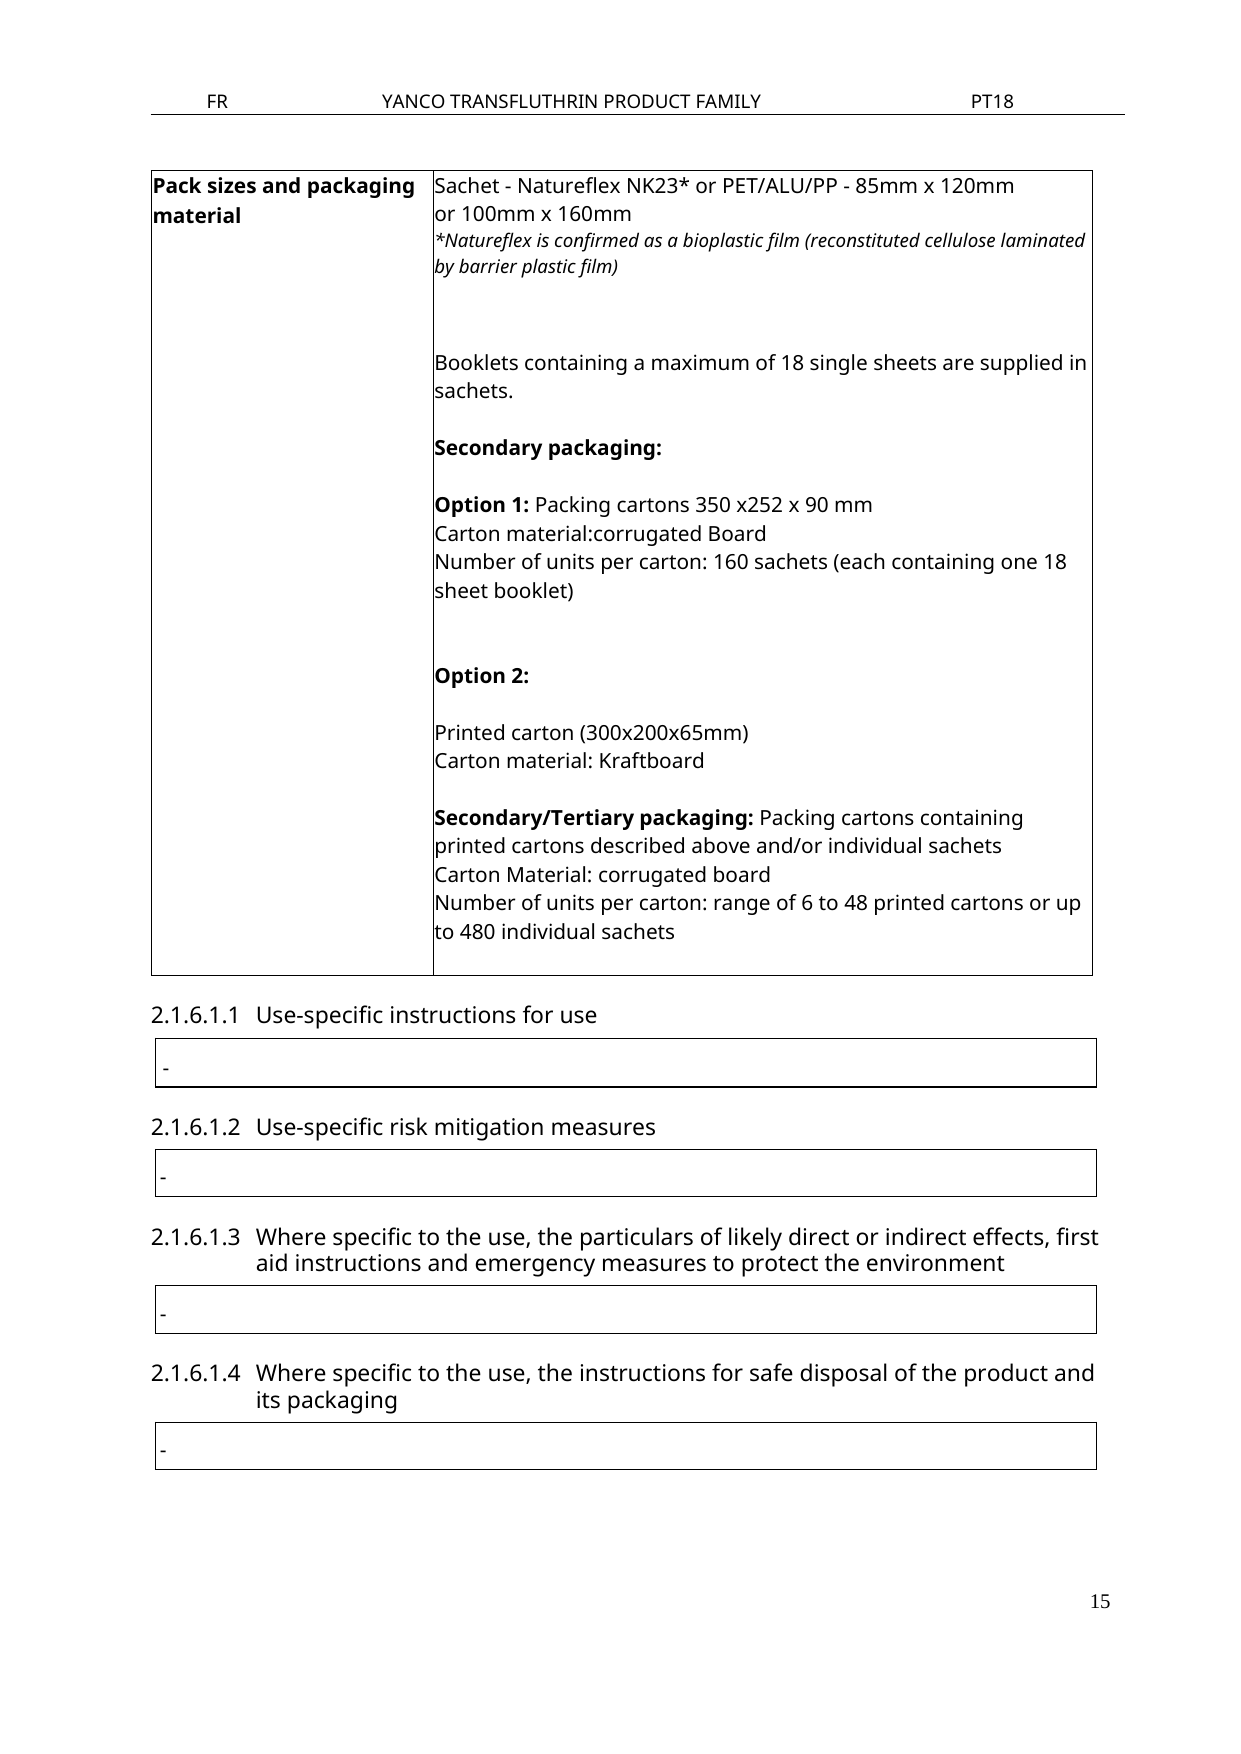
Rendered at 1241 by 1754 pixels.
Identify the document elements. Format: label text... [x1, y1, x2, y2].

table_cell Pack sizes and packaging material [152, 171, 433, 975]
table_cell Sachet - Natureflex NK23* or PET/ALU/PP - 85mm x 120mm or 100mm x 160mm *Natureflex is confirmed as a bioplastic film (reconstituted cellulose laminated by barrier plastic film) Booklets containing a maximum of 18 single sheets are supplied in sachets. Secondary packaging: Option 1: Packing cartons 350 x252 x 90 mm Carton material:corrugated Board Number of units per carton: 160 sachets (each containing one 18 sheet booklet) Option 2: Printed carton (300x200x65mm) Carton material: Kraftboard Secondary/Tertiary packaging: Packing cartons containing printed cartons described above and/or individual sachets Carton Material: corrugated board Number of units per carton: range of 6 to 48 printed cartons or up to 480 individual sachets [434, 171, 1092, 975]
subtitle Use-specific instructions for use [151, 1003, 1110, 1029]
subtitle Use-specific risk mitigation measures [151, 1114, 1110, 1141]
table_header - [156, 1423, 1096, 1469]
subtitle Where specific to the use, the particulars of likely direct or indirect effects, first aid instructions and emergency measures to protect the environment [151, 1224, 1110, 1277]
table_header - [156, 1150, 1096, 1196]
table_header [156, 1039, 1096, 1086]
subtitle Where specific to the use, the instructions for safe disposal of the product and its packaging [151, 1360, 1110, 1413]
table_header - [156, 1286, 1096, 1333]
